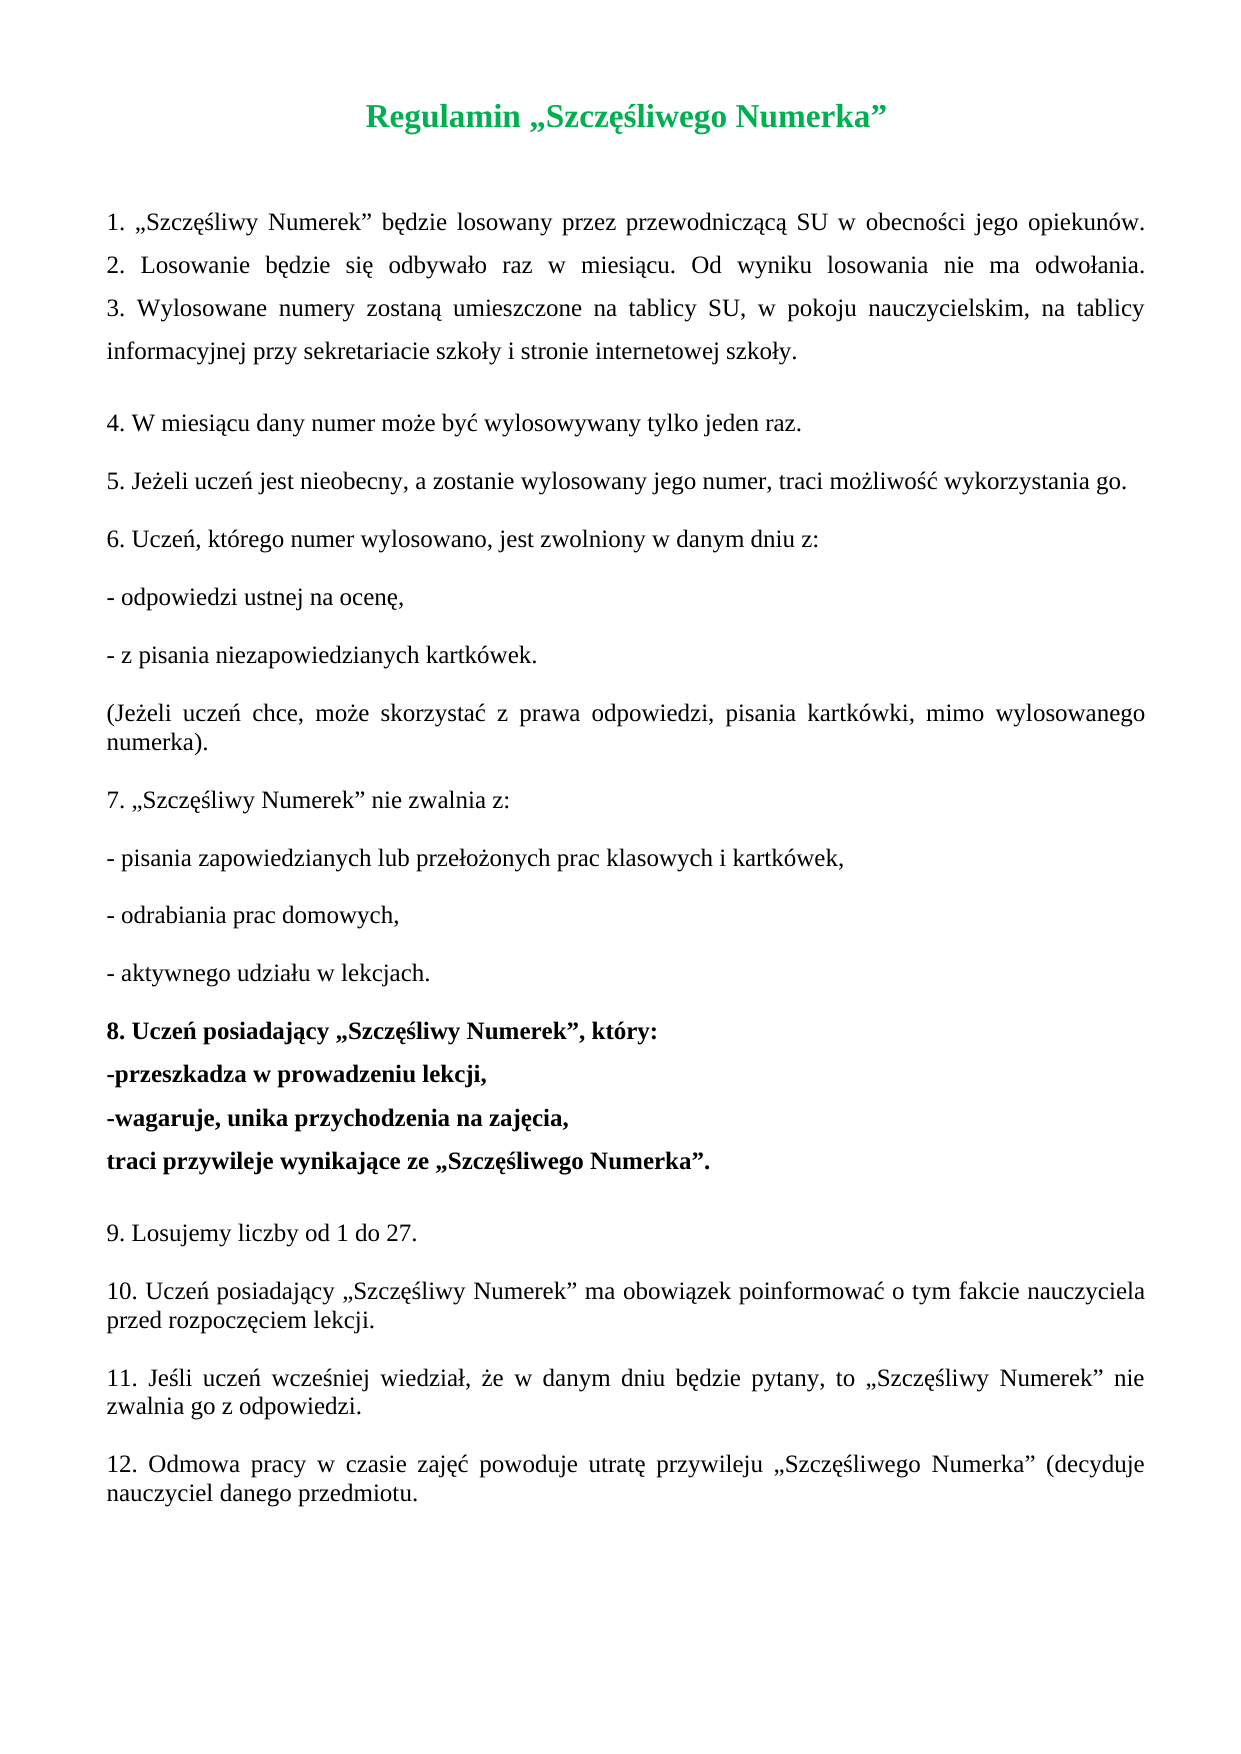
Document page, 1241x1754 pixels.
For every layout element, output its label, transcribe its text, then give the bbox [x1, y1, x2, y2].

text 10. Uczeń posiadający „Szczęśliwy Numerek” ma obowiązek poinformować o tym fakcie nauczyciela przed rozpoczęciem lekcji. [106, 1276, 1146, 1333]
text Regulamin „Szczęśliwego Numerka” [106, 96, 1146, 134]
text 5. Jeżeli uczeń jest nieobecny, a zostanie wylosowany jego numer, traci możliwość wykorzystania go. [106, 466, 1146, 495]
text 6. Uczeń, którego numer wylosowano, jest zwolniony w danym dniu z: [106, 524, 1146, 553]
text 12. Odmowa pracy w czasie zajęć powoduje utratę przywileju „Szczęśliwego Numerka” (decyduje nauczyciel danego przedmiotu. [106, 1449, 1146, 1507]
text - odrabiania prac domowych, [106, 901, 1146, 929]
text - odpowiedzi ustnej na ocenę, [106, 582, 1146, 611]
text 7. „Szczęśliwy Numerek” nie zwalnia z: [106, 785, 1146, 813]
text 9. Losujemy liczby od 1 do 27. [106, 1218, 1146, 1247]
text 4. W miesiącu dany numer może być wylosowywany tylko jeden raz. [106, 408, 1146, 437]
text -przeszkadza w prowadzeniu lekcji, [106, 1059, 1146, 1088]
text - pisania zapowiedzianych lub przełożonych prac klasowych i kartkówek, [106, 843, 1146, 871]
text 8. Uczeń posiadający „Szczęśliwy Numerek”, który: [106, 1016, 1146, 1045]
text 1. „Szczęśliwy Numerek” będzie losowany przez przewodniczącą SU w obecności jego opiekunów. 2. Losowanie będzie się odbywało raz w miesiącu. Od wyniku losowania nie ma odwołania. 3. Wylosowane numery zostaną umieszczone na tablicy SU, w pokoju nauczycielskim, na tablicy informacyjnej przy sekretariacie szkoły i stronie internetowej szkoły. [106, 164, 1146, 365]
text (Jeżeli uczeń chce, może skorzystać z prawa odpowiedzi, pisania kartkówki, mimo wylosowanego numerka). [106, 698, 1146, 756]
text traci przywileje wynikające ze „Szczęśliwego Numerka”. [106, 1146, 1146, 1174]
text - aktywnego udziału w lekcjach. [106, 958, 1146, 987]
text 11. Jeśli uczeń wcześniej wiedział, że w danym dniu będzie pytany, to „Szczęśliwy Numerek” nie zwalnia go z odpowiedzi. [106, 1363, 1146, 1420]
text - z pisania niezapowiedzianych kartkówek. [106, 640, 1146, 669]
text -wagaruje, unika przychodzenia na zajęcia, [106, 1103, 1146, 1131]
